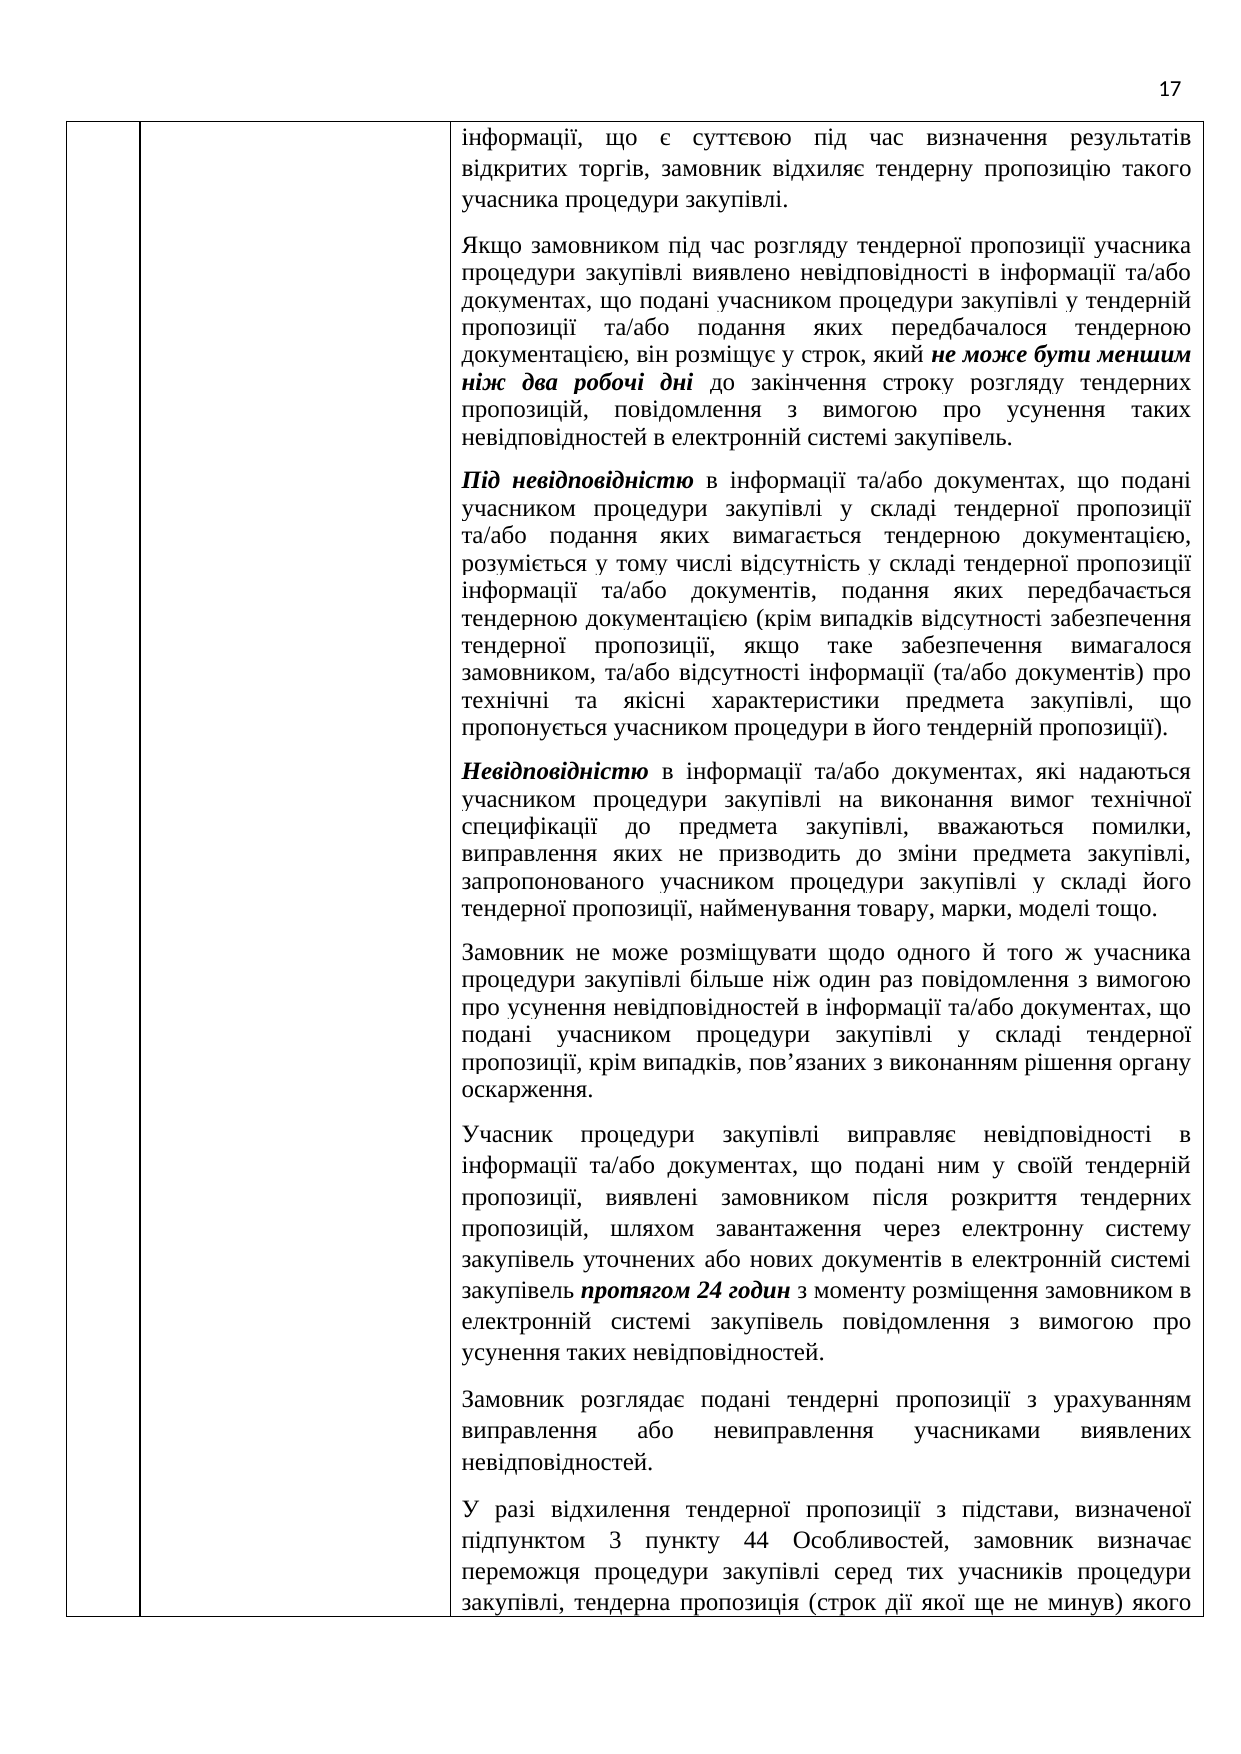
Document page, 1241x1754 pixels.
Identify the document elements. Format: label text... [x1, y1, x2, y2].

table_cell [141, 122, 450, 1616]
table_cell 1 [67, 122, 139, 1616]
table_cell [451, 122, 1203, 1616]
